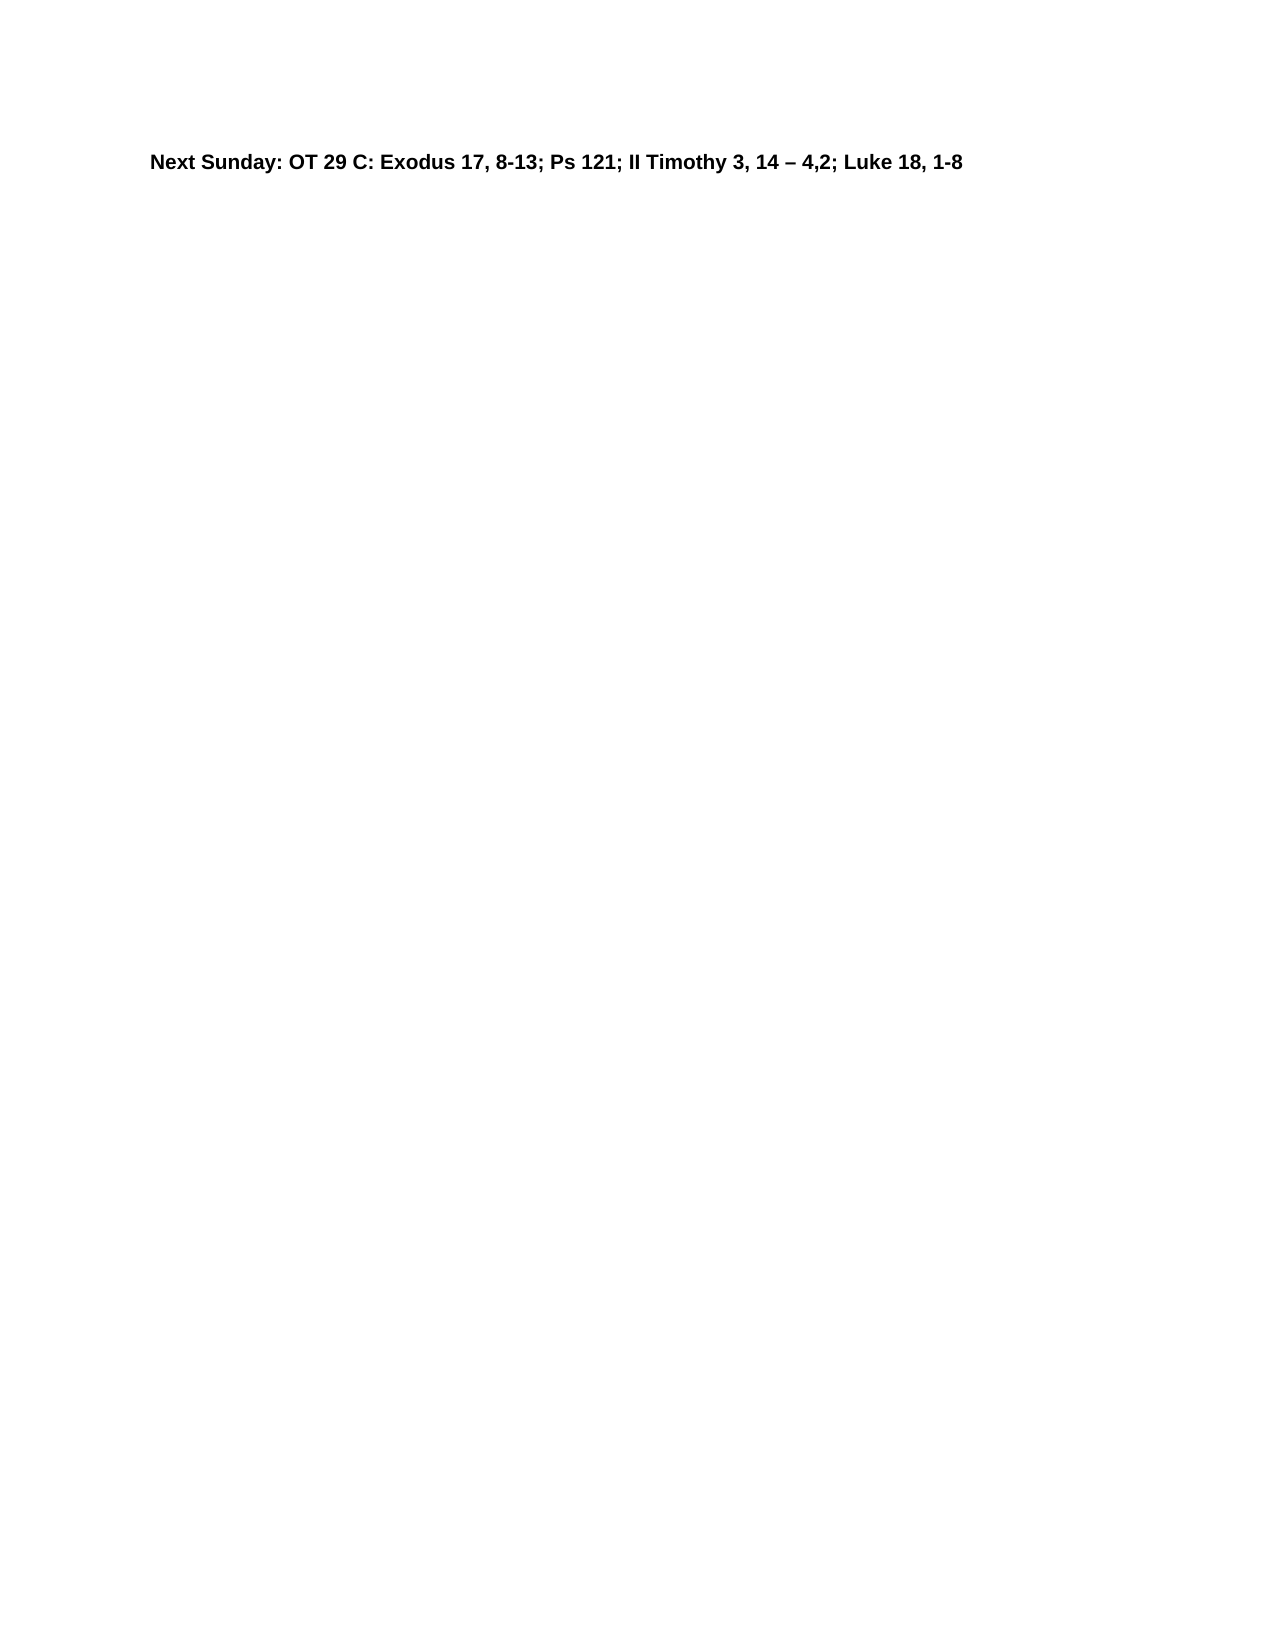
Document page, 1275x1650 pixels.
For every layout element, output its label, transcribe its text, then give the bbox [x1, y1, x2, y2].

text Next Sunday: OT 29 C: Exodus 17, 8-13; Ps 121; II Timothy 3, 14 – 4,2; Luke 18, 1-8 [150, 150, 1125, 174]
